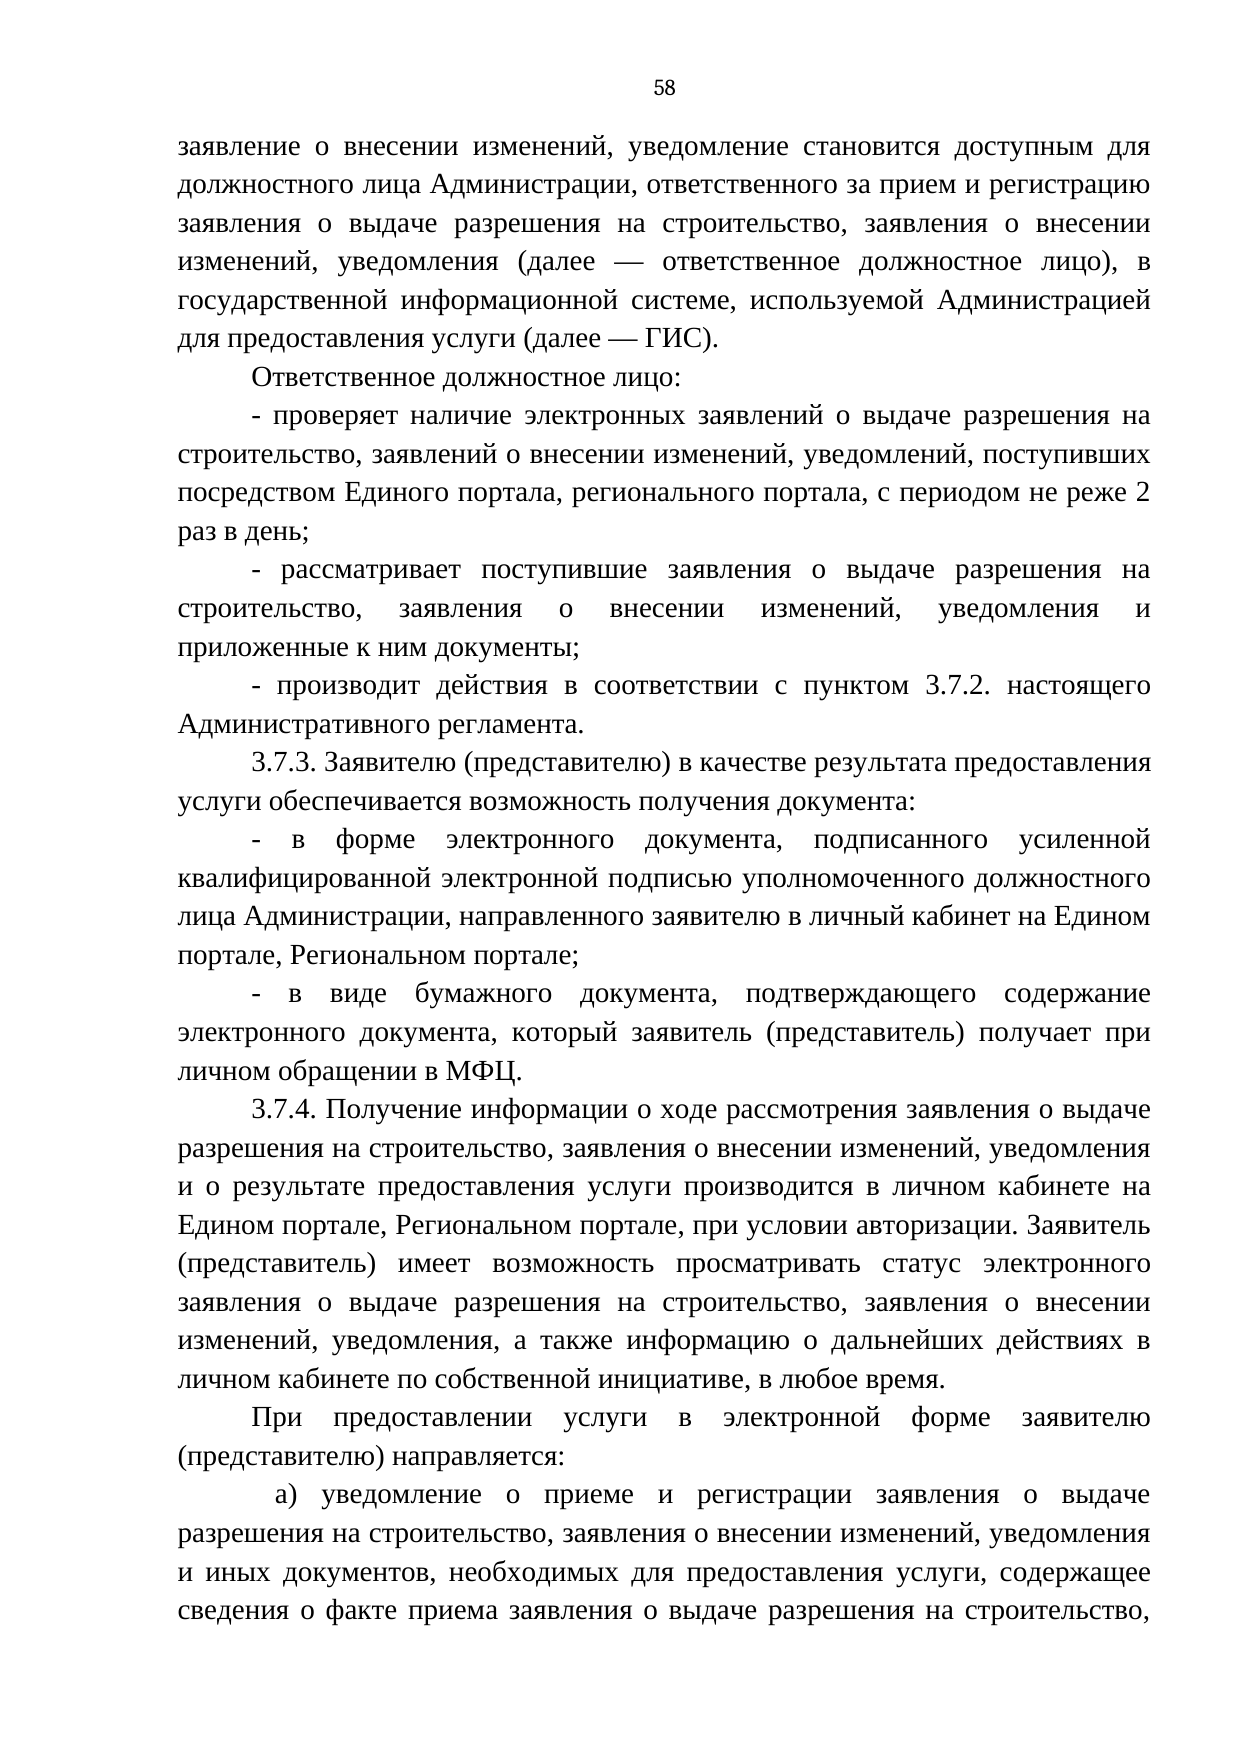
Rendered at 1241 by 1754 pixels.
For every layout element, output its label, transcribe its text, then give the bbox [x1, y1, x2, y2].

text - производит действия в соответствии с пунктом 3.7.2. настоящего Административного регламента. [177, 667, 1152, 739]
text - рассматривает поступившие заявления о выдаче разрешения на строительство, заявления о внесении изменений, уведомления и приложенные к ним документы; [177, 552, 1152, 662]
text - в виде бумажного документа, подтверждающего содержание электронного документа, который заявитель (представитель) получает при личном обращении в МФЦ. [177, 976, 1152, 1086]
text 3.7.3. Заявителю (представителю) в качестве результата предоставления услуги обеспечивается возможность получения документа: [177, 744, 1152, 816]
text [177, 1477, 1152, 1626]
text При предоставлении услуги в электронной форме заявителю (представителю) направляется: [177, 1399, 1152, 1472]
text 3.7.4. Получение информации о ходе рассмотрения заявления о выдаче разрешения на строительство, заявления о внесении изменений, уведомления и о результате предоставления услуги производится в личном кабинете на Едином портале, Региональном портале, при условии авторизации. Заявитель (представитель) имеет возможность просматривать статус электронного заявления о выдаче разрешения на строительство, заявления о внесении изменений, уведомления, а также информацию о дальнейших действиях в личном кабинете по собственной инициативе, в любое время. [177, 1091, 1152, 1394]
text - в форме электронного документа, подписанного усиленной квалифицированной электронной подписью уполномоченного должностного лица Администрации, направленного заявителю в личный кабинет на Едином портале, Региональном портале; [177, 821, 1152, 971]
text - проверяет наличие электронных заявлений о выдаче разрешения на строительство, заявлений о внесении изменений, уведомлений, поступивших посредством Единого портала, регионального портала, с периодом не реже 2 раз в день; [177, 397, 1152, 547]
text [177, 128, 1152, 354]
text Ответственное должностное лицо: [177, 359, 1152, 392]
